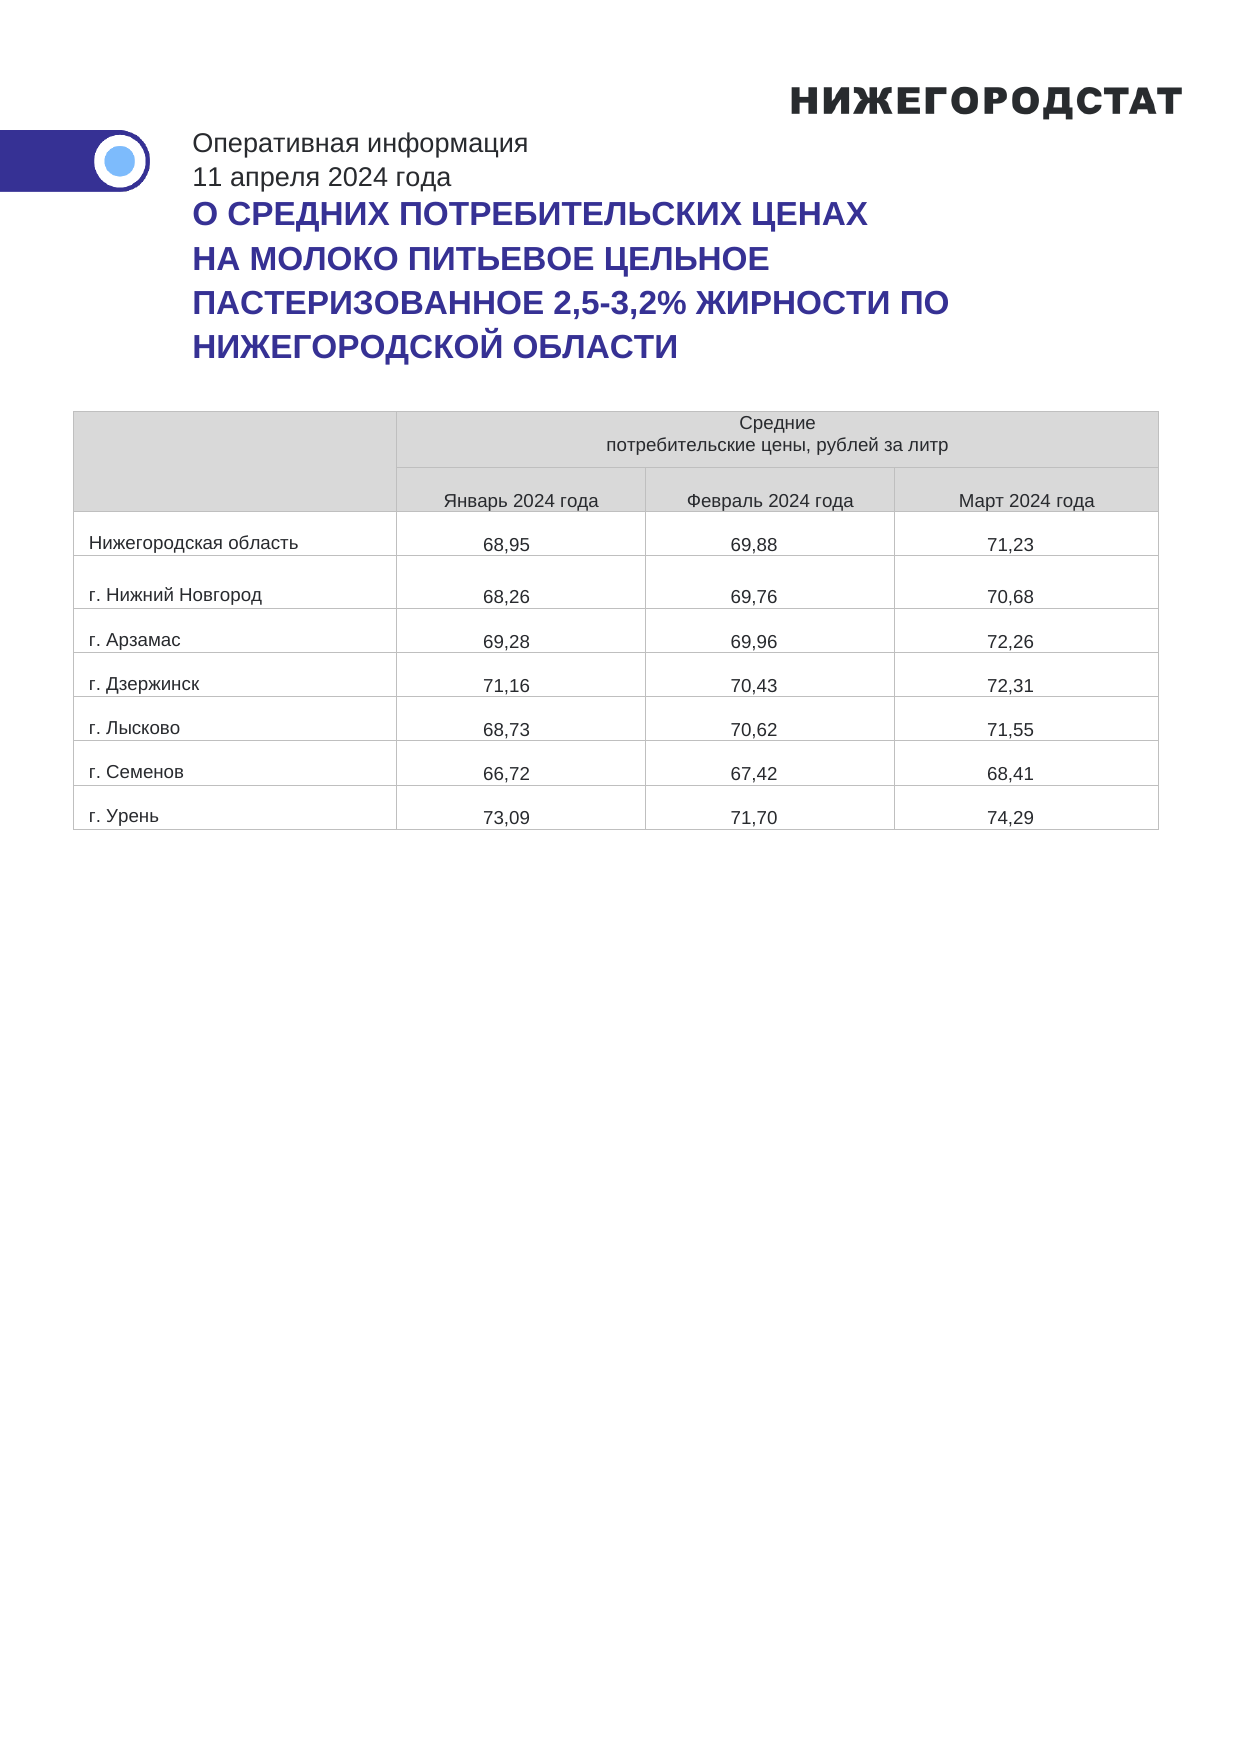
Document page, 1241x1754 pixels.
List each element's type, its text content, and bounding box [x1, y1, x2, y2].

table_cell 68,73 [397, 697, 645, 740]
table_cell 71,23 [895, 512, 1158, 555]
table_cell Январь 2024 года [397, 468, 645, 511]
text 11 апреля 2024 года [192, 161, 974, 192]
table_cell 71,70 [646, 786, 894, 829]
table_cell 70,43 [646, 653, 894, 696]
table_cell 73,09 [397, 786, 645, 829]
table_cell 70,68 [895, 556, 1158, 608]
table_cell 68,41 [895, 741, 1158, 784]
table_cell г. Арзамас [74, 609, 396, 652]
table_cell 67,42 [646, 741, 894, 784]
picture [764, 59, 1208, 140]
table_cell г. Дзержинск [74, 653, 396, 696]
table_header [74, 412, 396, 511]
table_cell 66,72 [397, 741, 645, 784]
table_cell 68,26 [397, 556, 645, 608]
table_cell 69,28 [397, 609, 645, 652]
table_cell Февраль 2024 года [646, 468, 894, 511]
table_cell г. Нижний Новгород [74, 556, 396, 608]
text НА МОЛОКО ПИТЬЕВОЕ ЦЕЛЬНОЕ ПАСТЕРИЗОВАННОЕ 2,5-3,2% ЖИРНОСТИ ПО НИЖЕГОРОДСКОЙ ОБЛАСТИ [192, 238, 989, 365]
table_cell Нижегородская область [74, 512, 396, 555]
table_cell 71,16 [397, 653, 645, 696]
table_cell 74,29 [895, 786, 1158, 829]
table_cell г. Урень [74, 786, 396, 829]
table_cell 68,95 [397, 512, 645, 555]
table_cell 72,26 [895, 609, 1158, 652]
table_cell 71,55 [895, 697, 1158, 740]
table_cell г. Лысково [74, 697, 396, 740]
table_cell 69,76 [646, 556, 894, 608]
table_cell 70,62 [646, 697, 894, 740]
table_cell 69,96 [646, 609, 894, 652]
picture [0, 130, 150, 192]
table_header Средние потребительские цены, рублей за литр [397, 412, 1158, 467]
table_cell 69,88 [646, 512, 894, 555]
table_cell 72,31 [895, 653, 1158, 696]
text Оперативная информация [192, 127, 974, 158]
table_cell Март 2024 года [895, 468, 1158, 511]
table_cell г. Семенов [74, 741, 396, 784]
text О СРЕДНИХ ПОТРЕБИТЕЛЬСКИХ ЦЕНАХ [192, 194, 989, 233]
